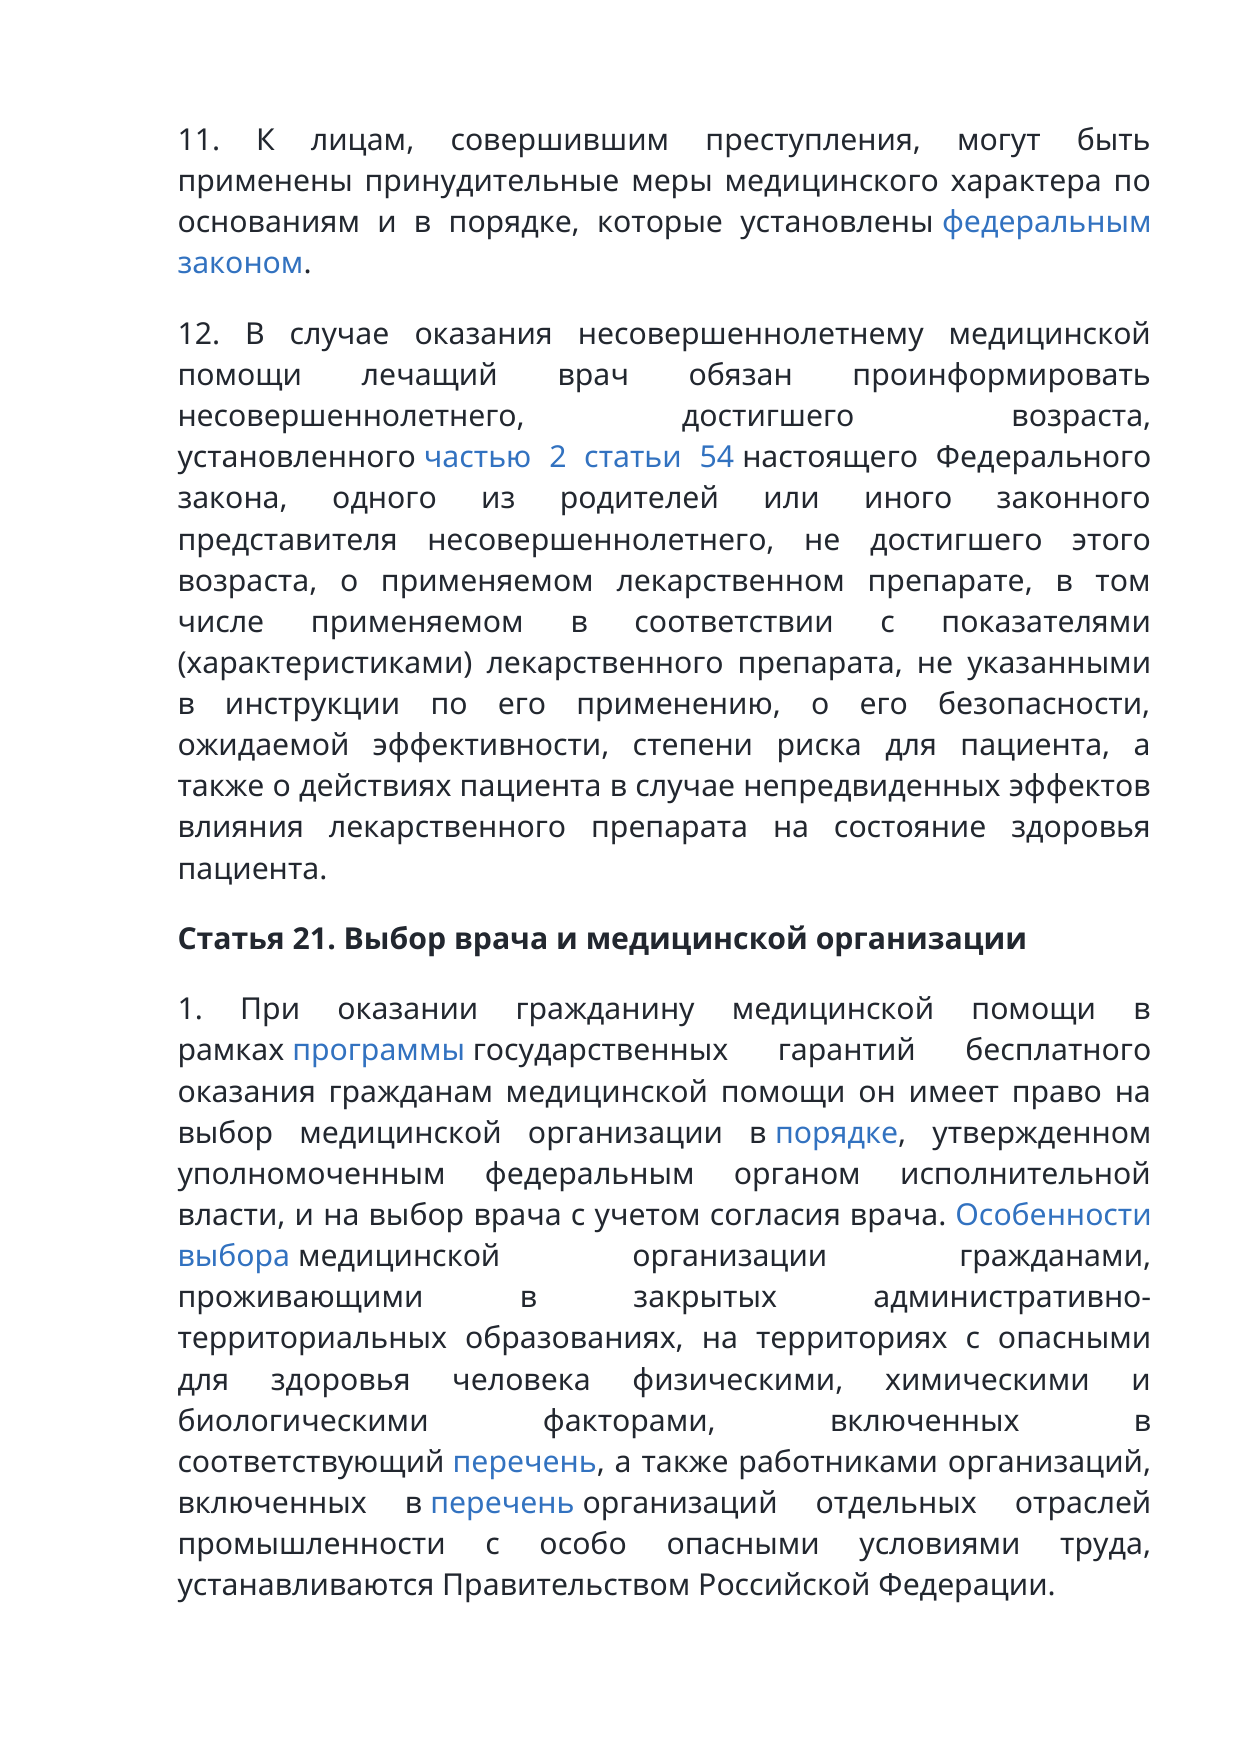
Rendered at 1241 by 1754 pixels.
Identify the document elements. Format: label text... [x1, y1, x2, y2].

text 11. К лицам, совершившим преступления, могут быть применены принудительные меры медицинского характера по основаниям и в порядке, которые установлены федеральным законом. [177, 118, 1152, 283]
text 12. В случае оказания несовершеннолетнему медицинской помощи лечащий врач обязан проинформировать несовершеннолетнего, достигшего возраста, установленного частью 2 статьи 54 настоящего Федерального закона, одного из родителей или иного законного представителя несовершеннолетнего, не достигшего этого возраста, о применяемом лекарственном препарате, в том числе применяемом в соответствии с показателями (характеристиками) лекарственного препарата, не указанными в инструкции по его применению, о его безопасности, ожидаемой эффективности, степени риска для пациента, а также о действиях пациента в случае непредвиденных эффектов влияния лекарственного препарата на состояние здоровья пациента. [177, 312, 1152, 888]
text 1. При оказании гражданину медицинской помощи в рамках программы государственных гарантий бесплатного оказания гражданам медицинской помощи он имеет право на выбор медицинской организации в порядке, утвержденном уполномоченным федеральным органом исполнительной власти, и на выбор врача с учетом согласия врача. Особенности выбора медицинской организации гражданами, проживающими в закрытых административно-территориальных образованиях, на территориях с опасными для здоровья человека физическими, химическими и биологическими факторами, включенных в соответствующий перечень, а также работниками организаций, включенных в перечень организаций отдельных отраслей промышленности с особо опасными условиями труда, устанавливаются Правительством Российской Федерации. [177, 987, 1152, 1604]
text Статья 21. Выбор врача и медицинской организации [177, 917, 1152, 958]
